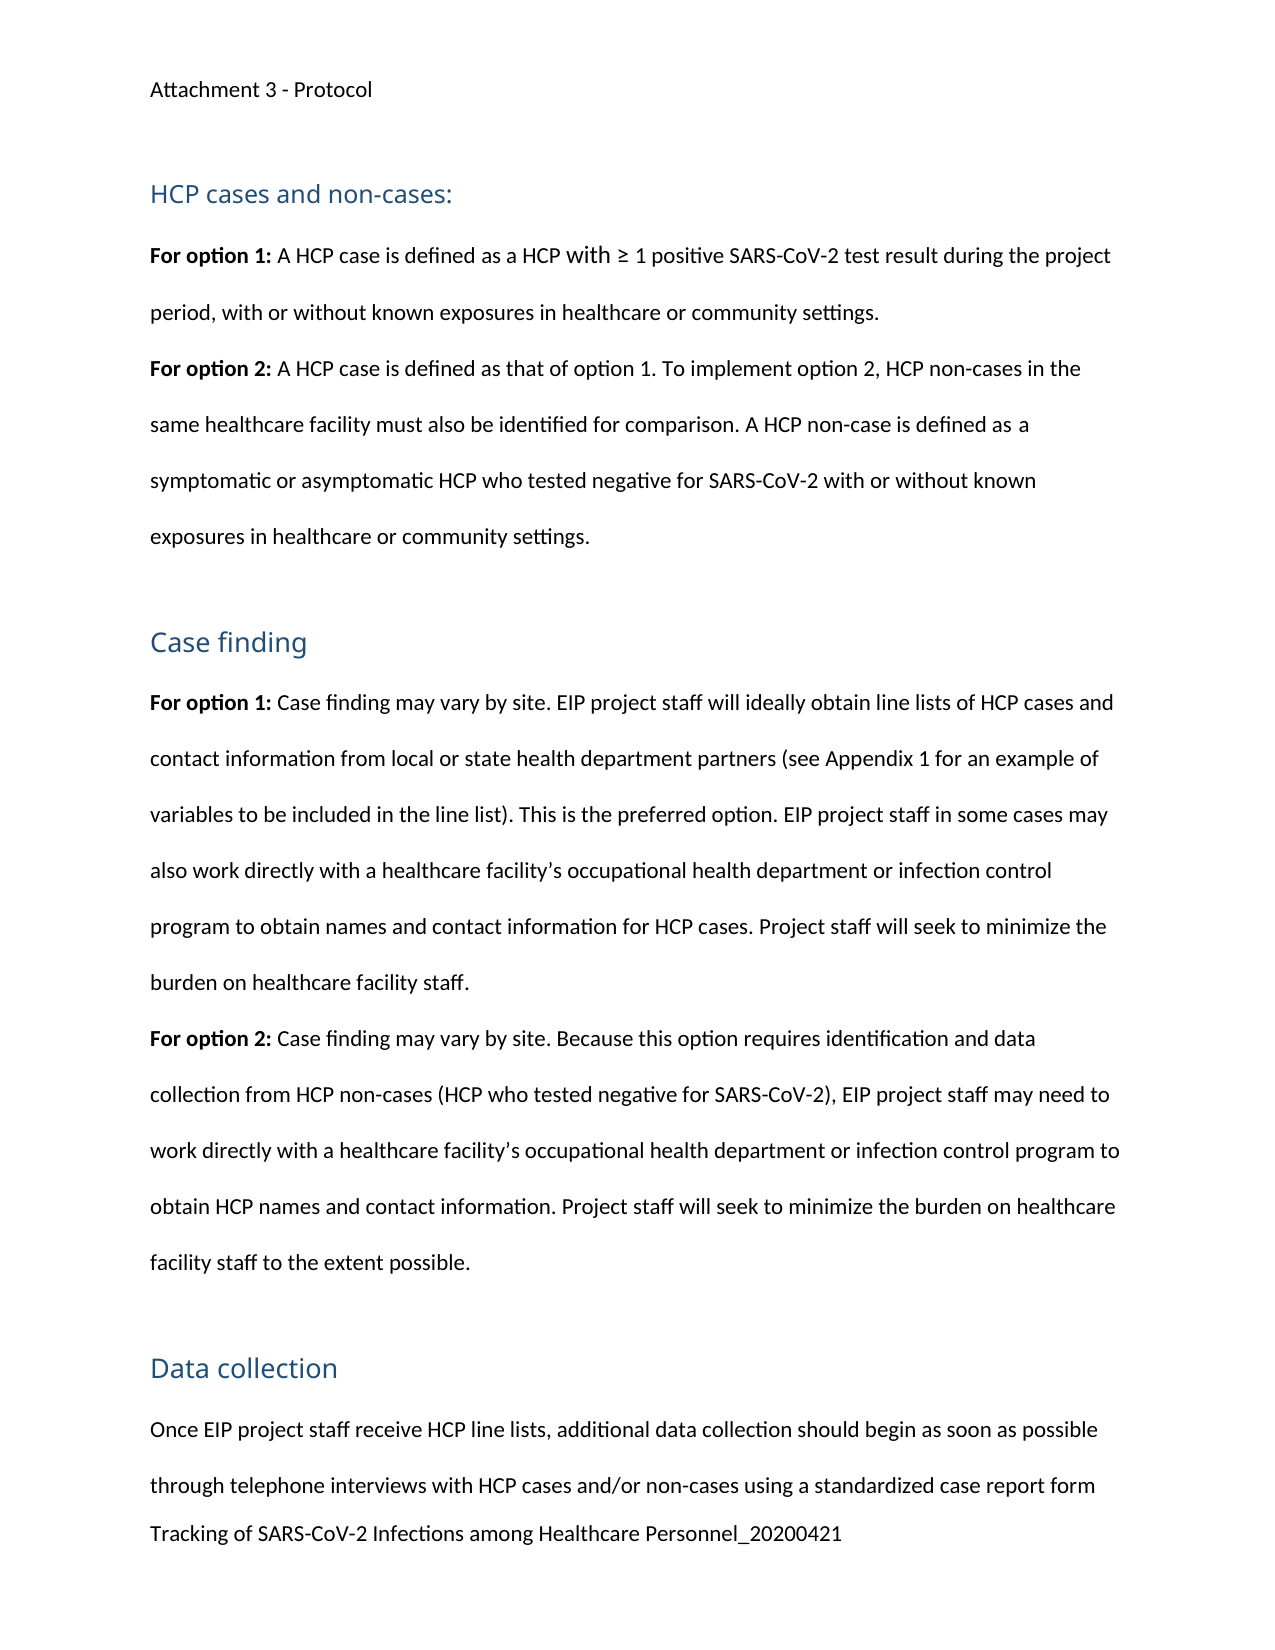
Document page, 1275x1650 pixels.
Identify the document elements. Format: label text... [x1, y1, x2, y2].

subtitle HCP cases and non-cases: [150, 177, 1125, 211]
text For option 1: A HCP case is defined as a HCP with ≥ 1 positive SARS-CoV-2 test result during the project period, with or without known exposures in healthcare or community settings. [150, 239, 1125, 326]
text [150, 1415, 1125, 1499]
text For option 1: Case finding may vary by site. EIP project staff will ideally obtain line lists of HCP cases and contact information from local or state health department partners (see Appendix 1 for an example of variables to be included in the line list). This is the preferred option. EIP project staff in some cases may also work directly with a healthcare facility’s occupational health department or infection control program to obtain names and contact information for HCP cases. Project staff will seek to minimize the burden on healthcare facility staff. [150, 688, 1125, 996]
text For option 2: A HCP case is defined as that of option 1. To implement option 2, HCP non-cases in the same healthcare facility must also be identified for comparison. A HCP non-case is defined as a symptomatic or asymptomatic HCP who tested negative for SARS-CoV-2 with or without known exposures in healthcare or community settings. [150, 354, 1125, 550]
text For option 2: Case finding may vary by site. Because this option requires identification and data collection from HCP non-cases (HCP who tested negative for SARS-CoV-2), EIP project staff may need to work directly with a healthcare facility’s occupational health department or infection control program to obtain HCP names and contact information. Project staff will seek to minimize the burden on healthcare facility staff to the extent possible. [150, 1024, 1125, 1277]
subtitle Data collection [150, 1350, 1125, 1387]
subtitle Case finding [150, 623, 1125, 660]
